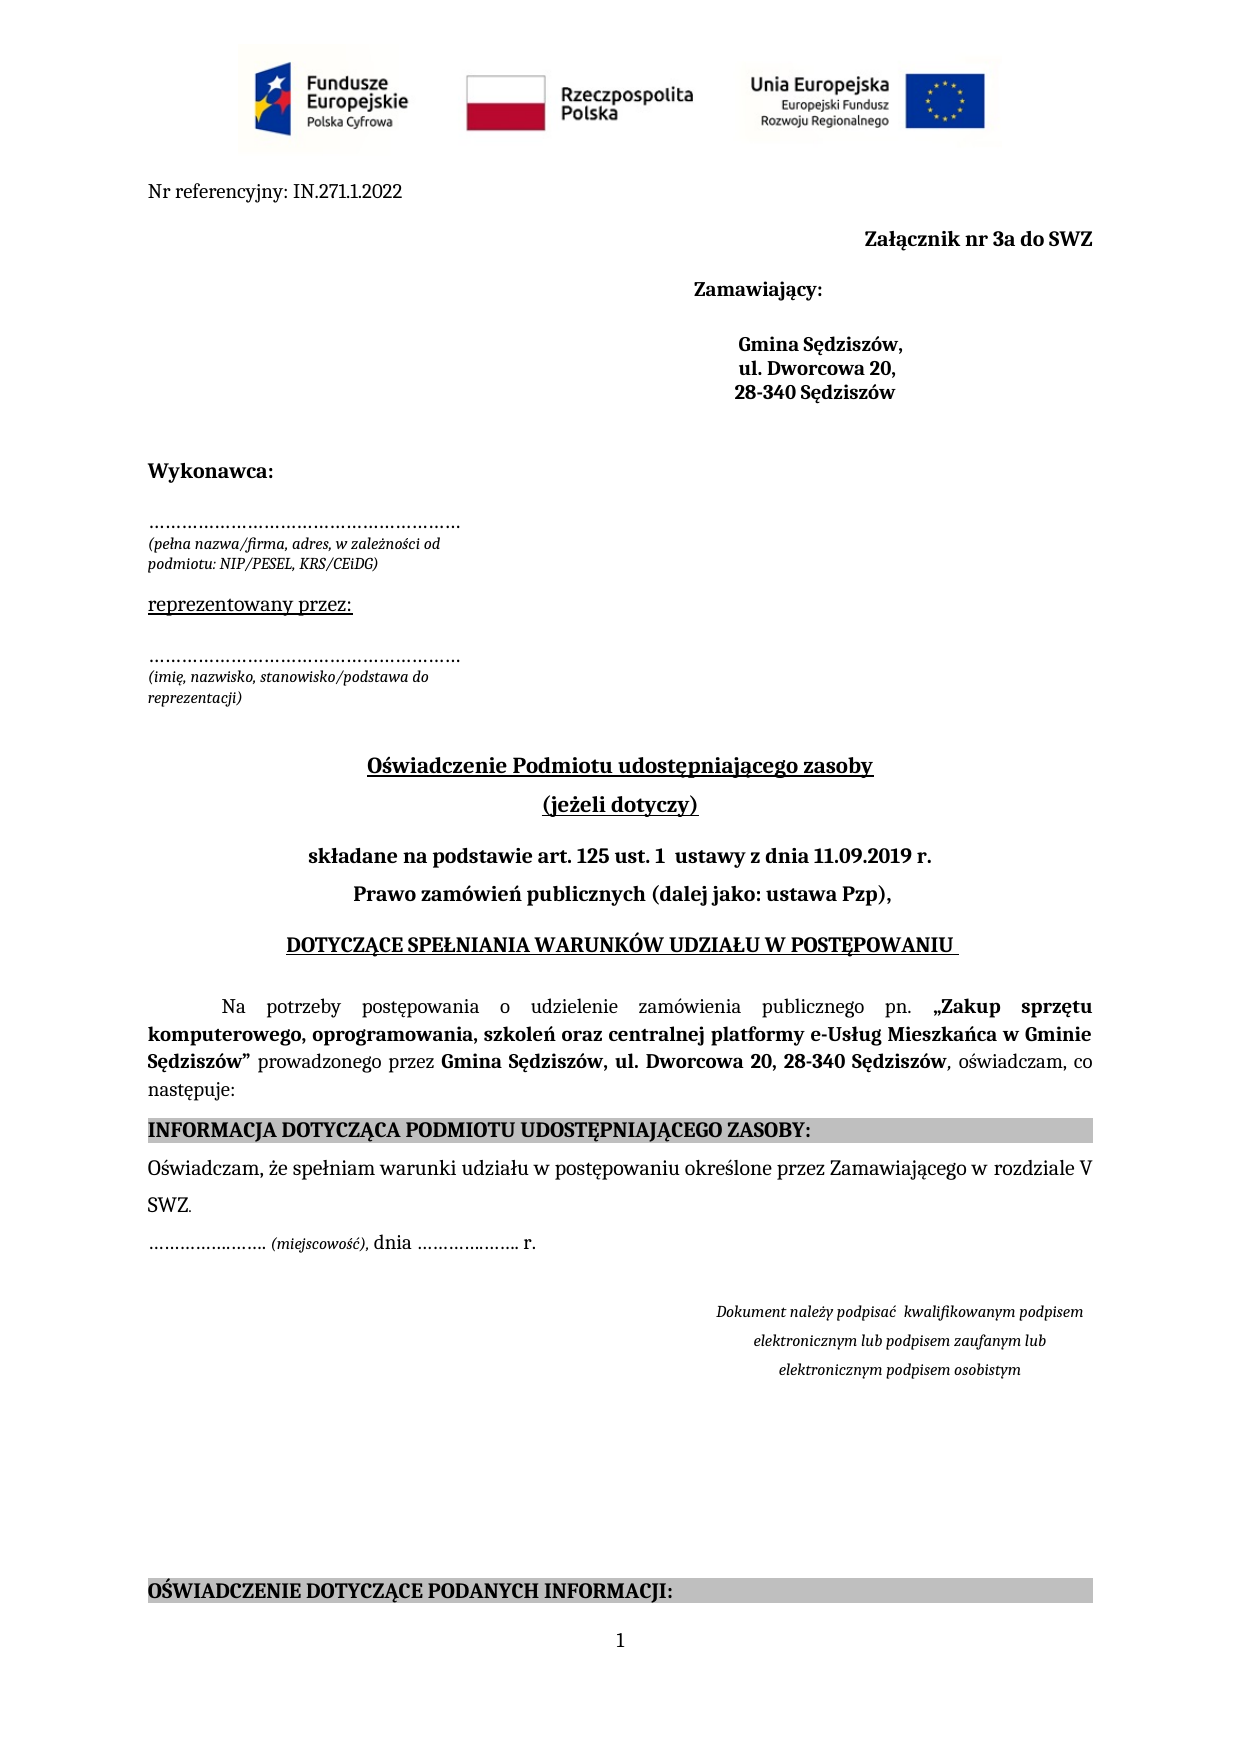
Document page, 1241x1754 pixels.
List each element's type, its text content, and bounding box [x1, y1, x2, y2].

text OŚWIADCZENIE DOTYCZĄCE PODANYCH INFORMACJI: [148, 1578, 1093, 1603]
picture [238, 44, 1003, 156]
text Dokument należy podpisać kwalifikowanym podpisem elektronicznym lub podpisem zaufanym lub elektronicznym podpisem osobistym [709, 1303, 1093, 1379]
text Oświadczenie Podmiotu udostępniającego zasoby [148, 753, 1093, 779]
text Zamawiający: [694, 278, 1093, 302]
text 28-340 Sędziszów [148, 381, 1093, 404]
text (jeżeli dotyczy) [148, 792, 1093, 818]
text ul. Dworcowa 20, [738, 357, 1093, 381]
text DOTYCZĄCE SPEŁNIANIA WARUNKÓW UDZIAŁU W POSTĘPOWANIU [148, 932, 1093, 957]
text Oświadczam, że spełniam warunki udziału w postępowaniu określone przez Zamawiającego w rozdziale V SWZ. [148, 1155, 1093, 1218]
text Załącznik nr 3a do SWZ [694, 227, 1093, 252]
text reprezentowany przez: [148, 592, 1093, 617]
text Gmina Sędziszów, [738, 333, 1093, 357]
text …………….……. (miejscowość), dnia ………….……. r. [148, 1231, 1093, 1255]
text (pełna nazwa/firma, adres, w zależności od podmiotu: NIP/PESEL, KRS/CEiDG) [148, 534, 472, 574]
text ………………………………………………… [148, 509, 472, 534]
text Wykonawca: [148, 458, 1093, 484]
text ………………………………………………… [148, 642, 472, 668]
text INFORMACJA DOTYCZĄCA PODMIOTU UDOSTĘPNIAJĄCEGO ZASOBY: [148, 1118, 1093, 1143]
text Na potrzeby postępowania o udzielenie zamówienia publicznego pn. „Zakup sprzętu komputerowego, oprogramowania, szkoleń oraz centralnej platformy e-Usług Mieszkańca w Gminie Sędziszów” prowadzonego przez Gmina Sędziszów, ul. Dworcowa 20, 28-340 Sędziszów, oświadczam, co następuje: [148, 995, 1093, 1102]
text składane na podstawie art. 125 ust. 1 ustawy z dnia 11.09.2019 r. [148, 844, 1093, 869]
text Prawo zamówień publicznych (dalej jako: ustawa Pzp), [148, 882, 1093, 907]
text (imię, nazwisko, stanowisko/podstawa do reprezentacji) [148, 668, 472, 707]
